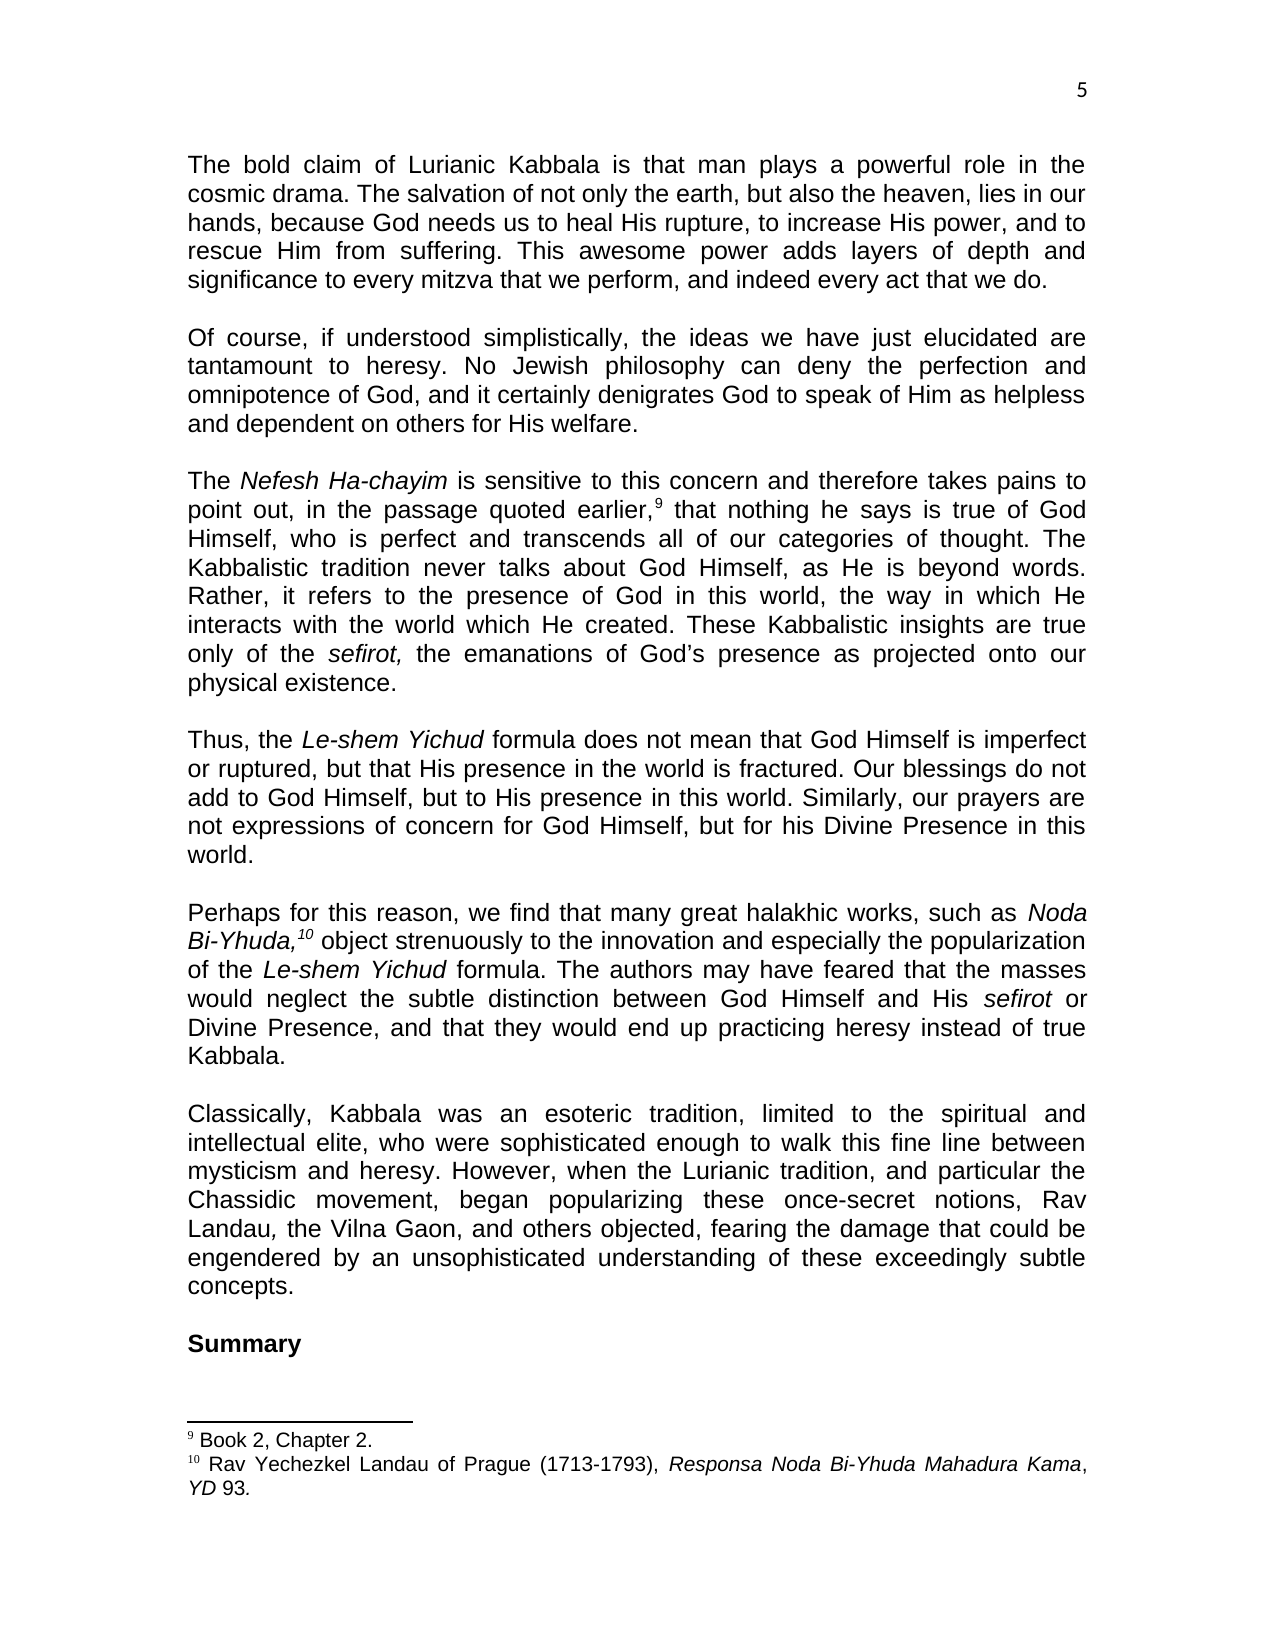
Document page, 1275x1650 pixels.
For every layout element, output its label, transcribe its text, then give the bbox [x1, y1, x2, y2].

text Thus, the Le-shem Yichud formula does not mean that God Himself is imperfect or ruptured, but that His presence in the world is fractured. Our blessings do not add to God Himself, but to His presence in this world. Similarly, our prayers are not expressions of concern for God Himself, but for his Divine Presence in this world. [187, 725, 1087, 869]
text Of course, if understood simplistically, the ideas we have just elucidated are tantamount to heresy. No Jewish philosophy can deny the perfection and omnipotence of God, and it certainly denigrates God to speak of Him as helpless and dependent on others for His welfare. [187, 322, 1087, 437]
text The Nefesh Ha-chayim is sensitive to this concern and therefore takes pains to point out, in the passage quoted earlier, that nothing he says is true of God Himself, who is perfect and transcends all of our categories of thought. The Kabbalistic tradition never talks about God Himself, as He is beyond words. Rather, it refers to the presence of God in this world, the way in which He interacts with the world which He created. These Kabbalistic insights are true only of the sefirot, the emanations of God’s presence as projected onto our physical existence. [187, 466, 1087, 696]
text The bold claim of Lurianic Kabbala is that man plays a powerful role in the cosmic drama. The salvation of not only the earth, but also the heaven, lies in our hands, because God needs us to heal His rupture, to increase His power, and to rescue Him from suffering. This awesome power adds layers of depth and significance to every mitzva that we perform, and indeed every act that we do. [187, 150, 1087, 294]
text Perhaps for this reason, we find that many great halakhic works, such as Noda Bi-Yhuda, object strenuously to the innovation and especially the popularization of the Le-shem Yichud formula. The authors may have feared that the masses would neglect the subtle distinction between God Himself and His sefirot or Divine Presence, and that they would end up practicing heresy instead of true Kabbala. [187, 897, 1087, 1070]
text Summary [187, 1329, 1087, 1357]
text Classically, Kabbala was an esoteric tradition, limited to the spiritual and intellectual elite, who were sophisticated enough to walk this fine line between mysticism and heresy. However, when the Lurianic tradition, and particular the Chassidic movement, began popularizing these once-secret notions, Rav Landau, the Vilna Gaon, and others objected, fearing the damage that could be engendered by an unsophisticated understanding of these exceedingly subtle concepts. [187, 1099, 1087, 1300]
